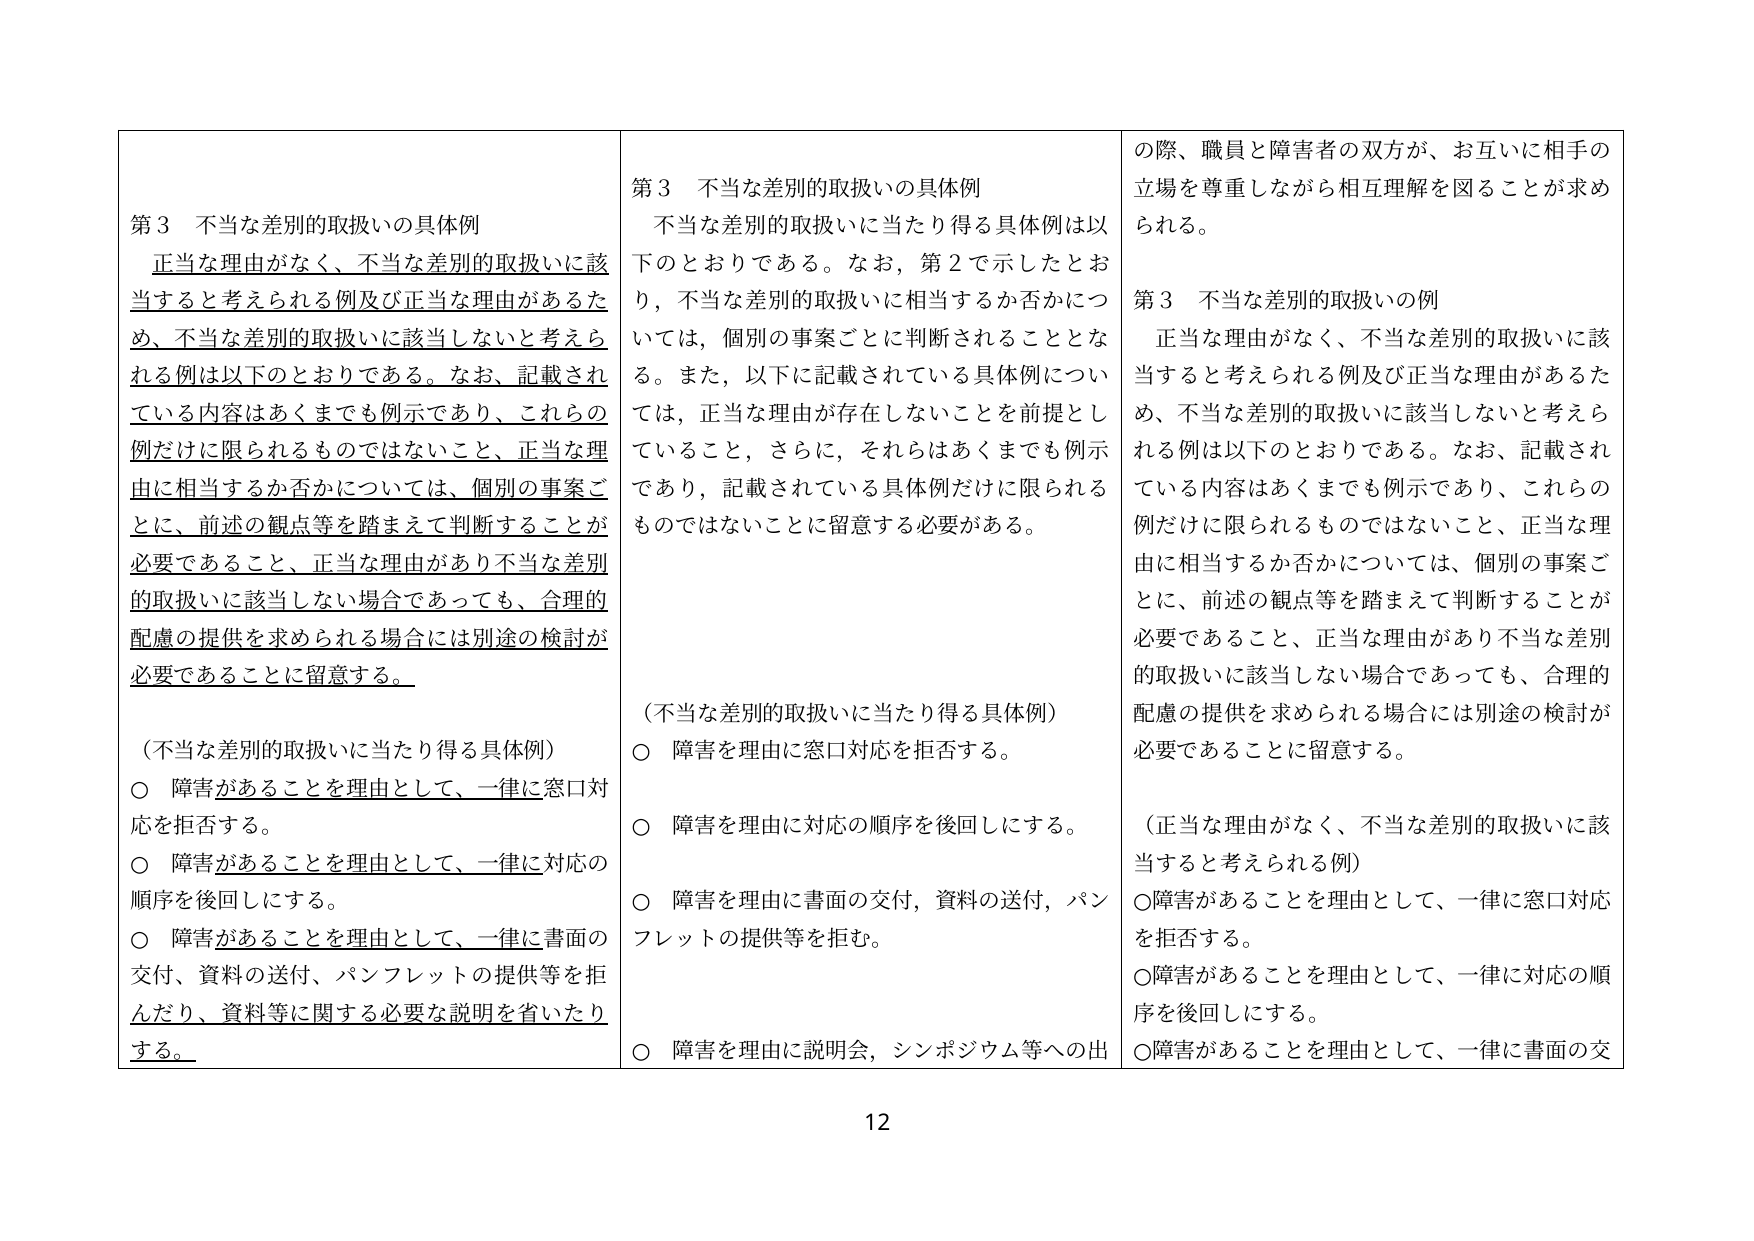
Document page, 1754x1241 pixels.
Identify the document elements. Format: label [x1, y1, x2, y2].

table_cell [119, 131, 620, 1068]
table_cell [621, 131, 1121, 1068]
table_cell [1122, 131, 1623, 1068]
